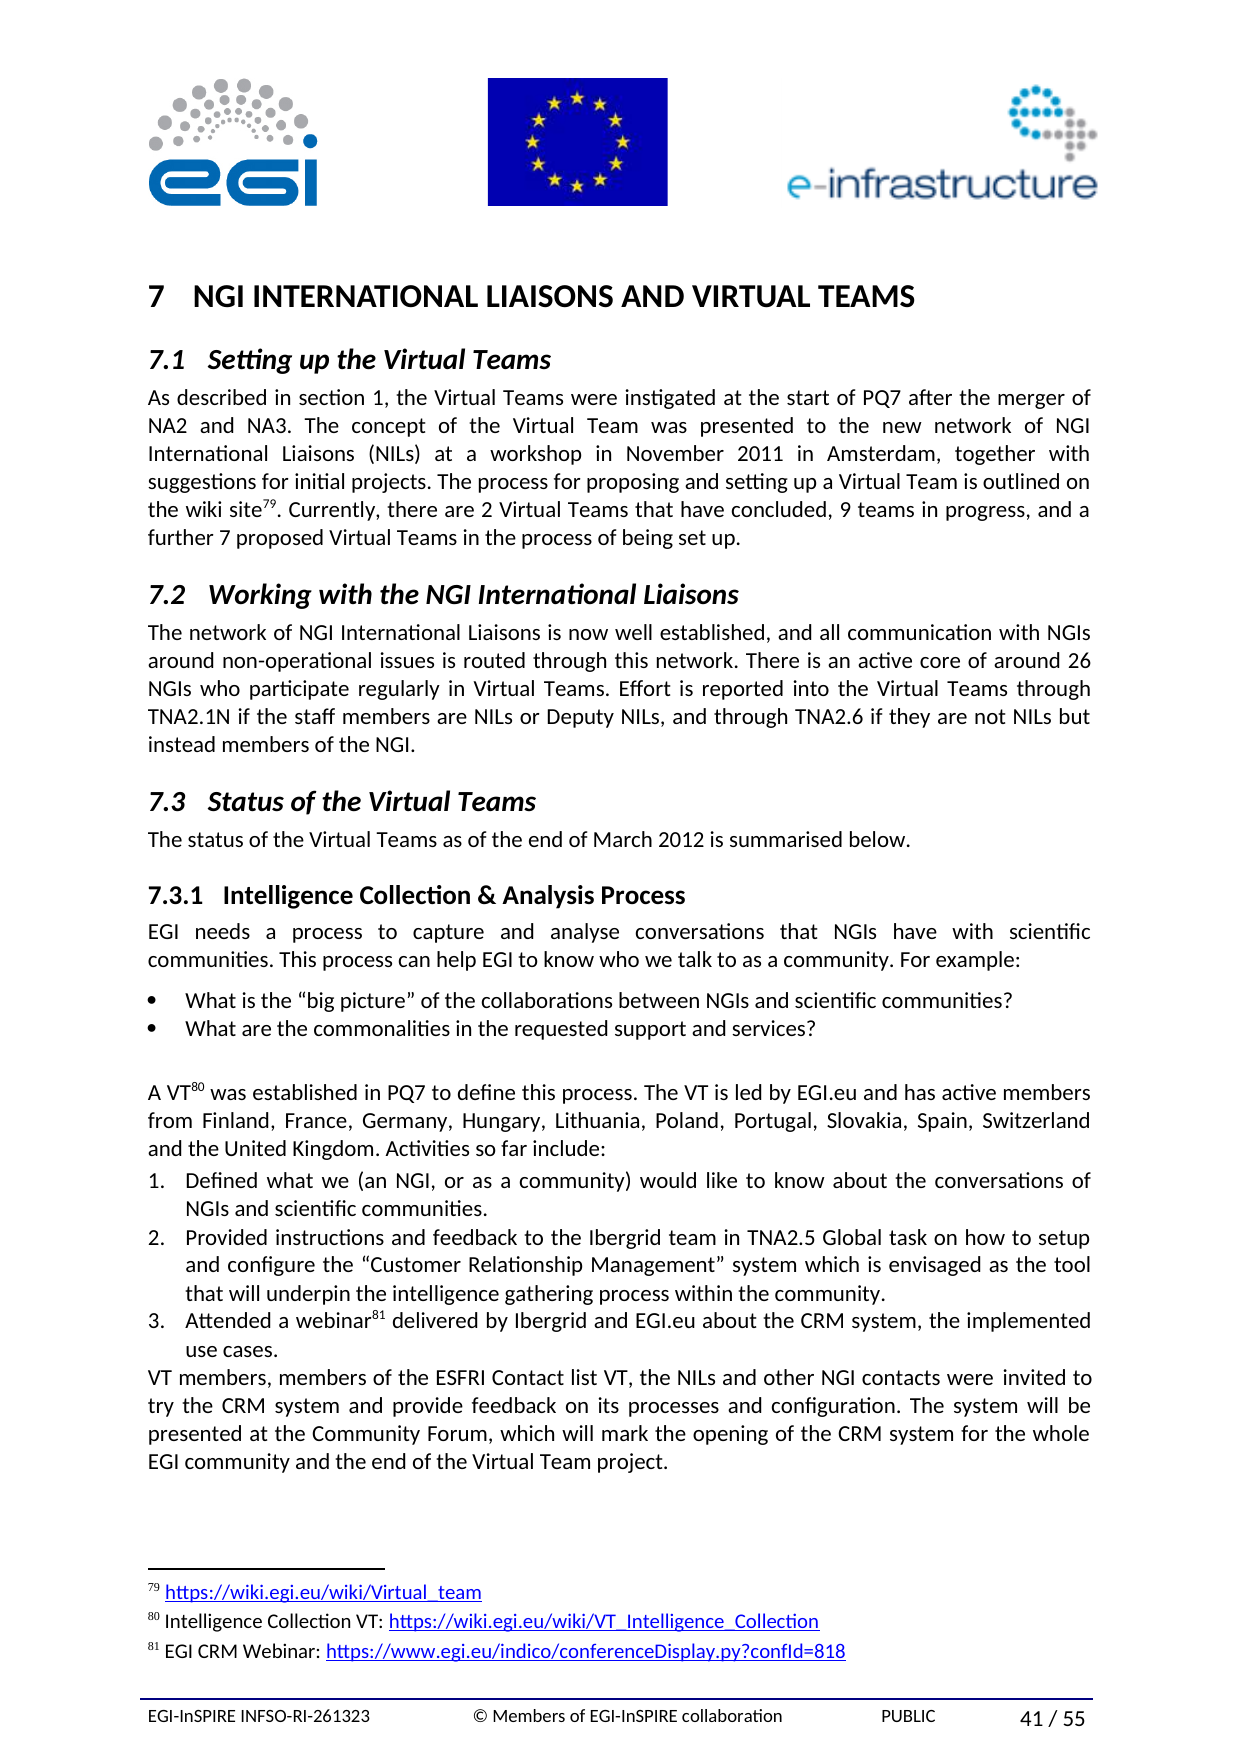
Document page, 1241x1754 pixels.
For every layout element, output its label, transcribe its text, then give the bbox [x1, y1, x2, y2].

text EGI needs a process to capture and analyse conversations that NGIs have with scientific communities. This process can help EGI to know who we talk to as a community. For example: [148, 917, 1092, 973]
subtitle Setting up the Virtual Teams [148, 341, 1092, 377]
list Attended a webinar delivered by Ibergrid and EGI.eu about the CRM system, the implemented use cases. [148, 1307, 1092, 1363]
subtitle Intelligence Collection & Analysis Process [148, 878, 1092, 911]
picture [147, 78, 319, 208]
text VT members, members of the ESFRI Contact list VT, the NILs and other NGI contacts were invited to try the CRM system and provide feedback on its processes and configuration. The system will be presented at the Community Forum, which will mark the opening of the CRM system for the whole EGI community and the end of the Virtual Team project. [148, 1363, 1092, 1475]
list Defined what we (an NGI, or as a community) would like to know about the conversations of NGIs and scientific communities. [148, 1167, 1092, 1223]
text A VT was established in PQ7 to define this process. The VT is led by EGI.eu and has active members from Finland, France, Germany, Hungary, Lithuania, Poland, Portugal, Slovakia, Spain, Switzerland and the United Kingdom. Activities so far include: [148, 1078, 1092, 1162]
list What are the commonalities in the requested support and services? [148, 1014, 1092, 1042]
subtitle Status of the Virtual Teams [148, 783, 1092, 819]
text The network of NGI International Liaisons is now well established, and all communication with NGIs around non-operational issues is routed through this network. There is an active core of around 26 NGIs who participate regularly in Virtual Teams. Effort is reported into the Virtual Teams through TNA2.1N if the staff members are NILs or Deputy NILs, and through TNA2.6 if they are not NILs but instead members of the NGI. [148, 618, 1092, 758]
picture [780, 78, 1106, 208]
picture [487, 78, 668, 206]
list Provided instructions and feedback to the Ibergrid team in TNA2.5 Global task on how to setup and configure the “Customer Relationship Management” system which is envisaged as the tool that will underpin the intelligence gathering process within the community. [148, 1223, 1092, 1307]
subtitle NGI International Liaisons and Virtual Teams [148, 276, 1092, 316]
text The status of the Virtual Teams as of the end of March 2012 is summarised below. [148, 825, 1092, 853]
subtitle Working with the NGI International Liaisons [148, 576, 1092, 612]
list What is the “big picture” of the collaborations between NGIs and scientific communities? [148, 986, 1092, 1014]
text As described in section 1, the Virtual Teams were instigated at the start of PQ7 after the merger of NA2 and NA3. The concept of the Virtual Team was presented to the new network of NGI International Liaisons (NILs) at a workshop in November 2011 in Amsterdam, together with suggestions for initial projects. The process for proposing and setting up a Virtual Team is outlined on the wiki site. Currently, there are 2 Virtual Teams that have concluded, 9 teams in progress, and a further 7 proposed Virtual Teams in the process of being set up. [148, 383, 1092, 551]
